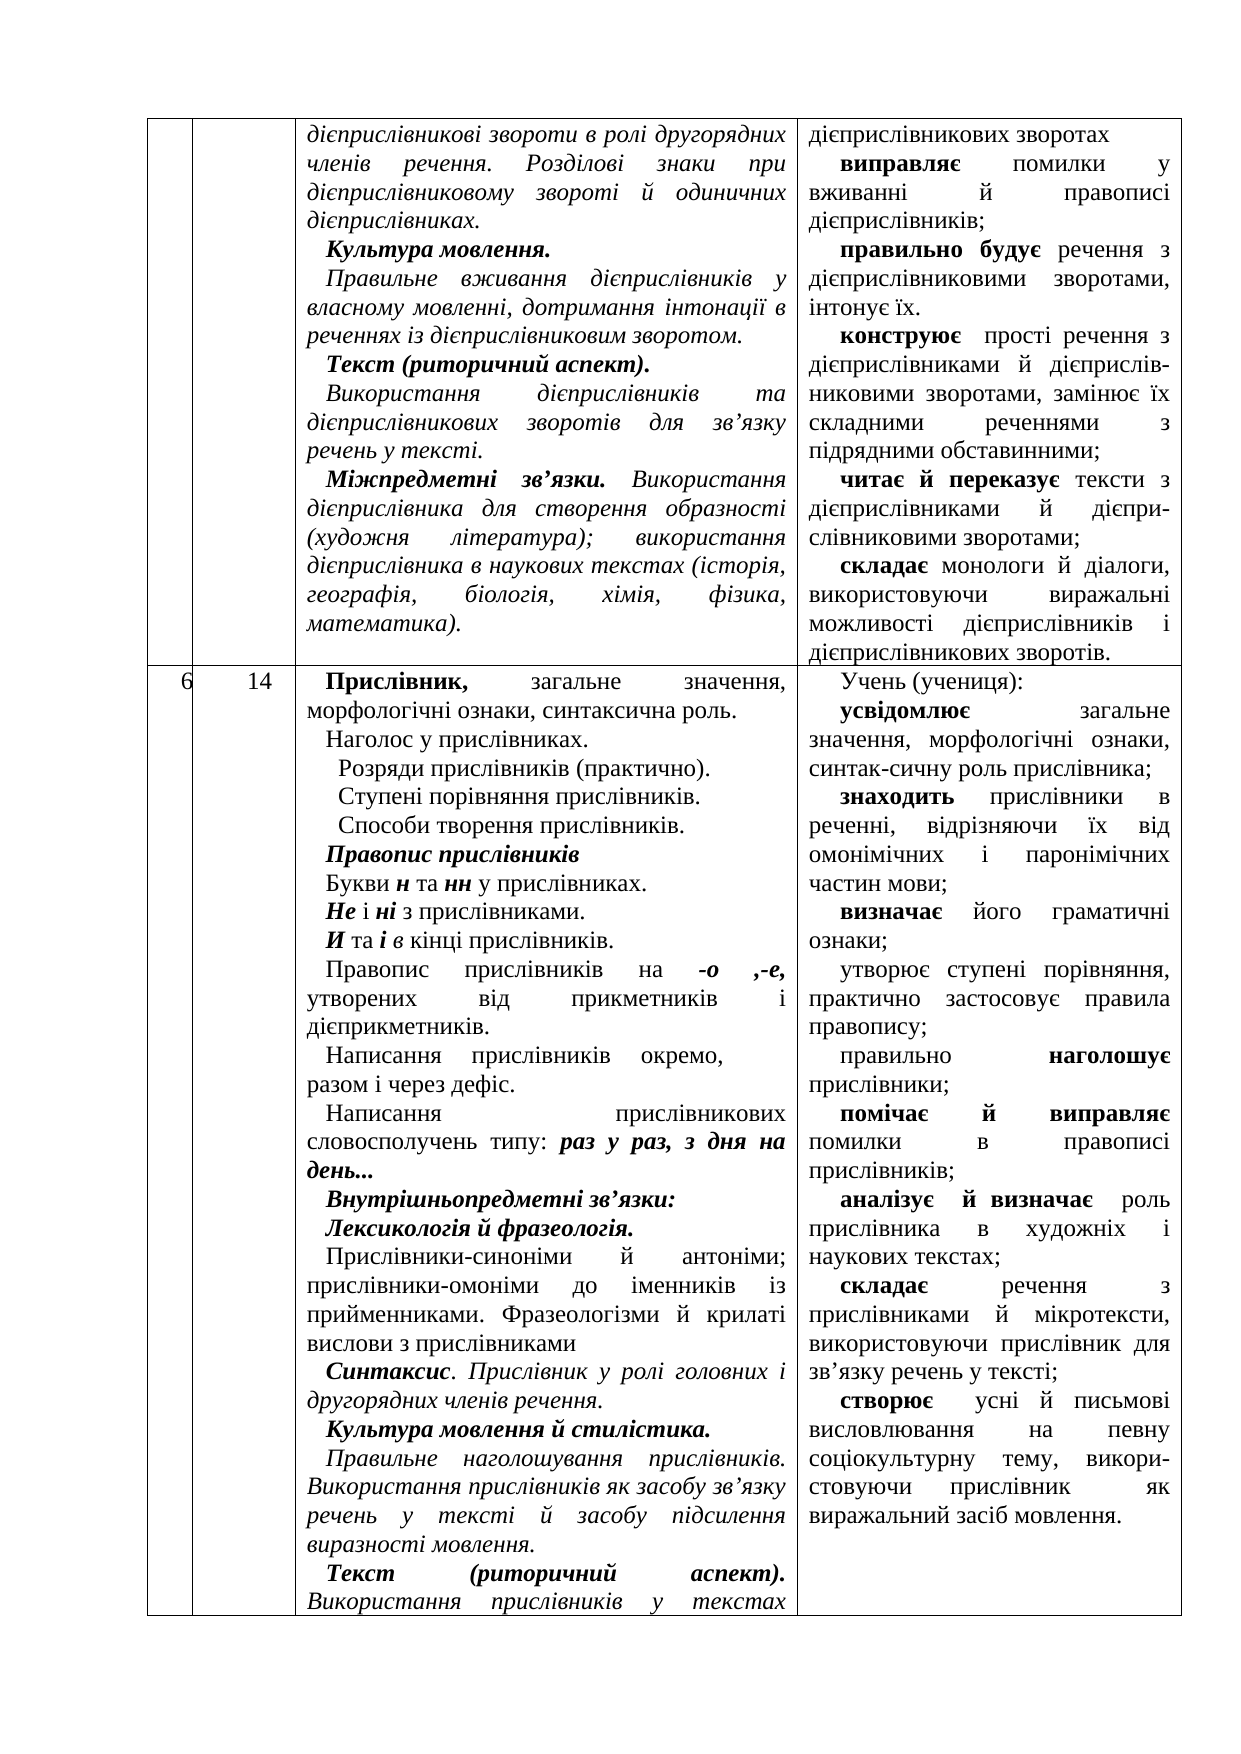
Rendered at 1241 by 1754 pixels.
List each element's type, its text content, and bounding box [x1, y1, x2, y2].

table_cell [798, 119, 1181, 665]
table_cell 7 [193, 119, 295, 665]
table_cell 6 [148, 666, 192, 1615]
table_cell 14 [193, 666, 295, 1615]
table_cell 5 [148, 119, 192, 665]
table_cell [798, 666, 1181, 1615]
